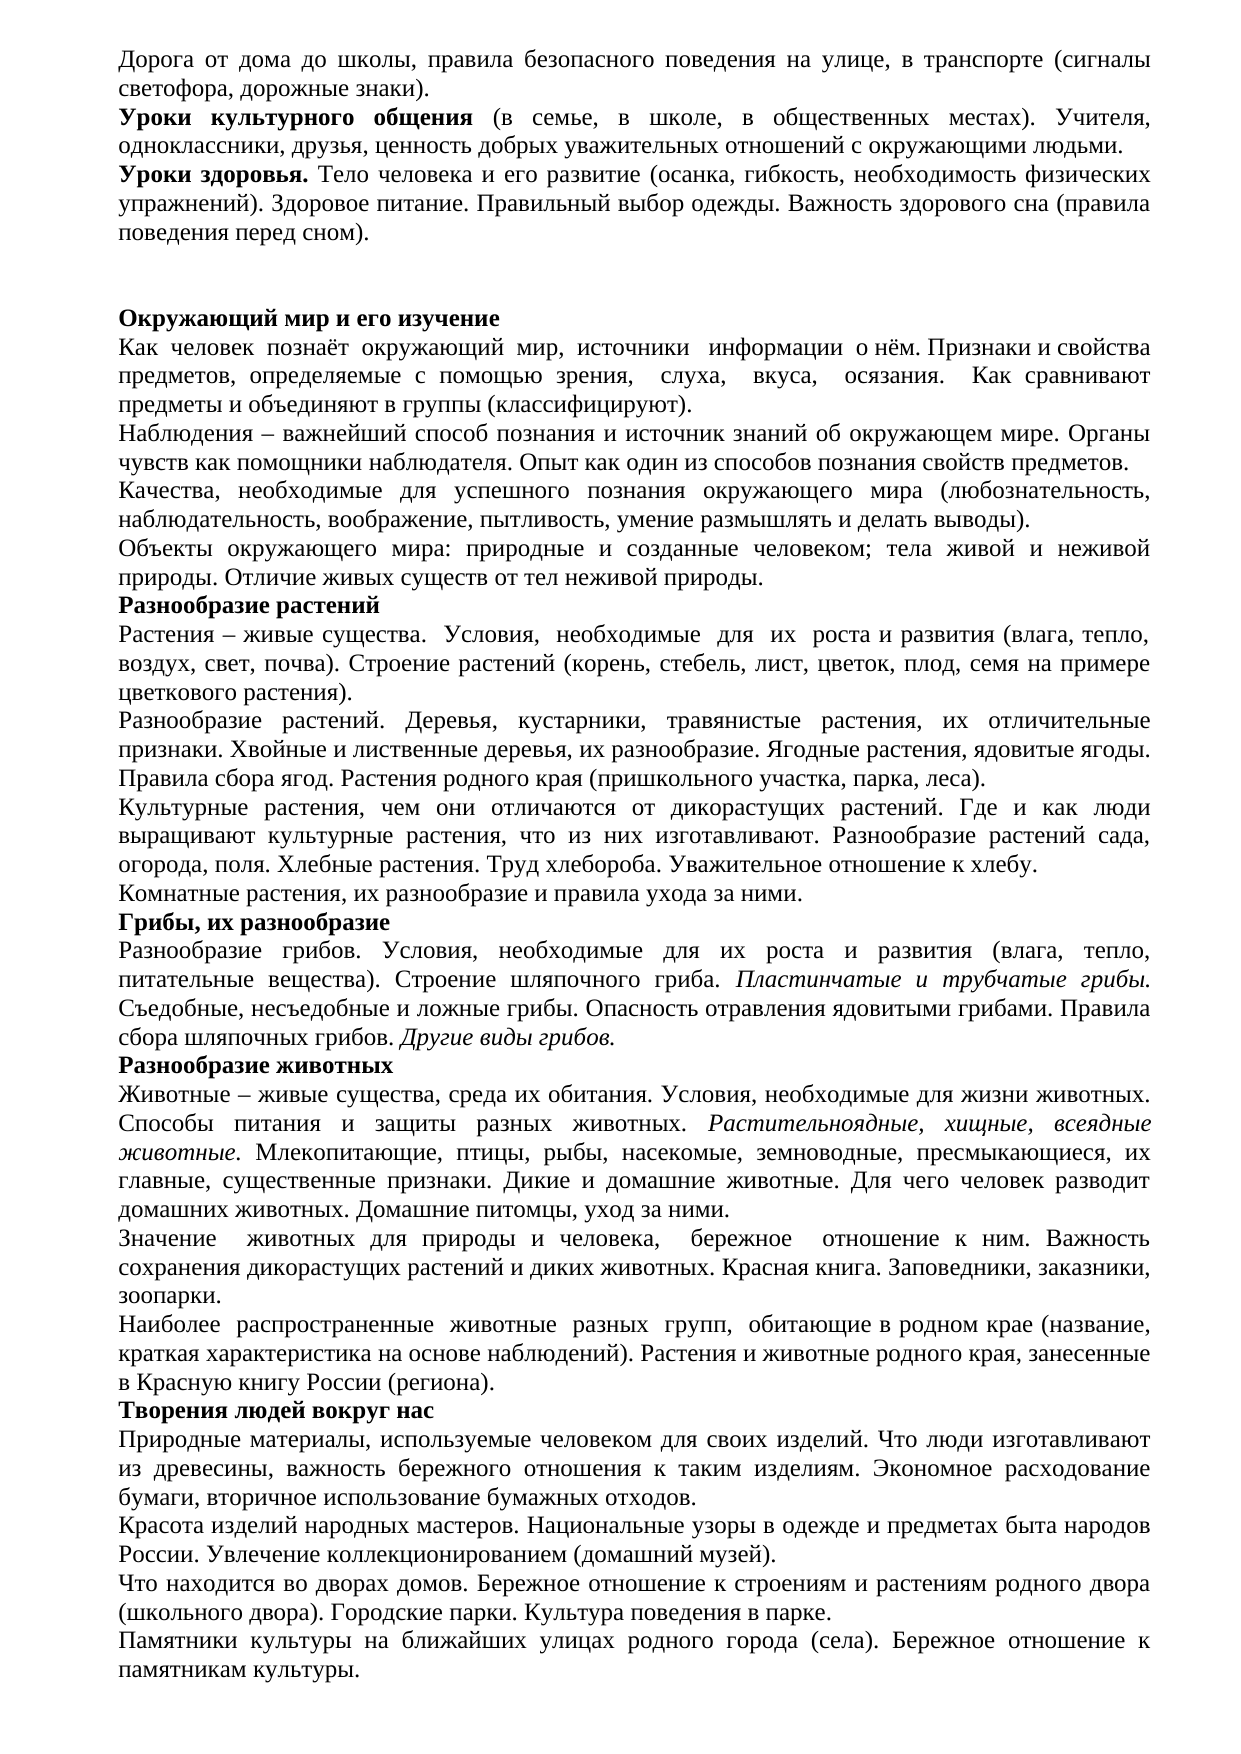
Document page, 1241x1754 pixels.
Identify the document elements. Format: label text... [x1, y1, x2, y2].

text Как человек познаёт окружающий мир, источники информации о нём. Признаки и свойства предметов, определяемые с помощью зрения, слуха, вкуса, осязания. Как сравнивают предметы и объединяют в группы (классифицируют). [118, 332, 1152, 418]
text Творения людей вокруг нас [118, 1396, 1152, 1424]
text Окружающий мир и его изучение [118, 303, 1152, 332]
text Грибы, их разнообразие [118, 907, 1152, 936]
text Культурные растения, чем они отличаются от дикорастущих растений. Где и как люди выращивают культурные растения, что из них изготавливают. Разнообразие растений сада, огорода, поля. Хлебные растения. Труд хлебороба. Уважительное отношение к хлебу. [118, 792, 1152, 878]
text Комнатные растения, их разнообразие и правила ухода за ними. [118, 878, 1152, 907]
text Природные материалы, используемые человеком для своих изделий. Что люди изготавливают из древесины, важность бережного отношения к таким изделиям. Экономное расходование бумаги, вторичное использование бумажных отходов. [118, 1424, 1152, 1511]
text Красота изделий народных мастеров. Национальные узоры в одежде и предметах быта народов России. Увлечение коллекционированием (домашний музей). [118, 1511, 1152, 1568]
text Памятники культуры на ближайших улицах родного города (села). Бережное отношение к памятникам культуры. [118, 1626, 1152, 1683]
text Уроки культурного общения (в семье, в школе, в общественных местах). Учителя, одноклассники, друзья, ценность добрых уважительных отношений с окружающими людьми. [118, 102, 1152, 159]
text Наиболее распространенные животные разных групп, обитающие в родном крае (название, краткая характеристика на основе наблюдений). Растения и животные родного края, занесенные в Красную книгу России (региона). [118, 1309, 1152, 1396]
text Животные – живые существа, среда их обитания. Условия, необходимые для жизни животных. Способы питания и защиты разных животных. Растительноядные, хищные, всеядные животные. Млекопитающие, птицы, рыбы, насекомые, земноводные, пресмыкающиеся, их главные, существенные признаки. Дикие и домашние животные. Для чего человек разводит домашних животных. Домашние питомцы, уход за ними. [118, 1079, 1152, 1223]
text Значение животных для природы и человека, бережное отношение к ним. Важность сохранения дикорастущих растений и диких животных. Красная книга. Заповедники, заказники, зоопарки. [118, 1223, 1152, 1309]
text Качества, необходимые для успешного познания окружающего мира (любознательность, наблюдательность, воображение, пытливость, умение размышлять и делать выводы). [118, 476, 1152, 533]
text Растения – живые существа. Условия, необходимые для их роста и развития (влага, тепло, воздух, свет, почва). Строение растений (корень, стебель, лист, цветок, плод, семя на примере цветкового растения). [118, 619, 1152, 706]
text Разнообразие растений. Деревья, кустарники, травянистые растения, их отличительные признаки. Хвойные и лиственные деревья, их разнообразие. Ягодные растения, ядовитые ягоды. Правила сбора ягод. Растения родного края (пришкольного участка, парка, леса). [118, 706, 1152, 792]
text Разнообразие грибов. Условия, необходимые для их роста и развития (влага, тепло, питательные вещества). Строение шляпочного гриба. Пластинчатые и трубчатые грибы. Съедобные, несъедобные и ложные грибы. Опасность отравления ядовитыми грибами. Правила сбора шляпочных грибов. Другие виды грибов. [118, 936, 1152, 1051]
text Разнообразие растений [118, 591, 1152, 619]
text Уроки здоровья. Тело человека и его развитие (осанка, гибкость, необходимость физических упражнений). Здоровое питание. Правильный выбор одежды. Важность здорового сна (правила поведения перед сном). [118, 159, 1152, 246]
text Объекты окружающего мира: природные и созданные человеком; тела живой и неживой природы. Отличие живых существ от тел неживой природы. [118, 533, 1152, 591]
text Наблюдения – важнейший способ познания и источник знаний об окружающем мире. Органы чувств как помощники наблюдателя. Опыт как один из способов познания свойств предметов. [118, 418, 1152, 476]
text Что находится во дворах домов. Бережное отношение к строениям и растениям родного двора (школьного двора). Городские парки. Культура поведения в парке. [118, 1568, 1152, 1626]
text Дорога от дома до школы, правила безопасного поведения на улице, в транспорте (сигналы светофора, дорожные знаки). [118, 44, 1152, 102]
text Разнообразие животных [118, 1051, 1152, 1079]
